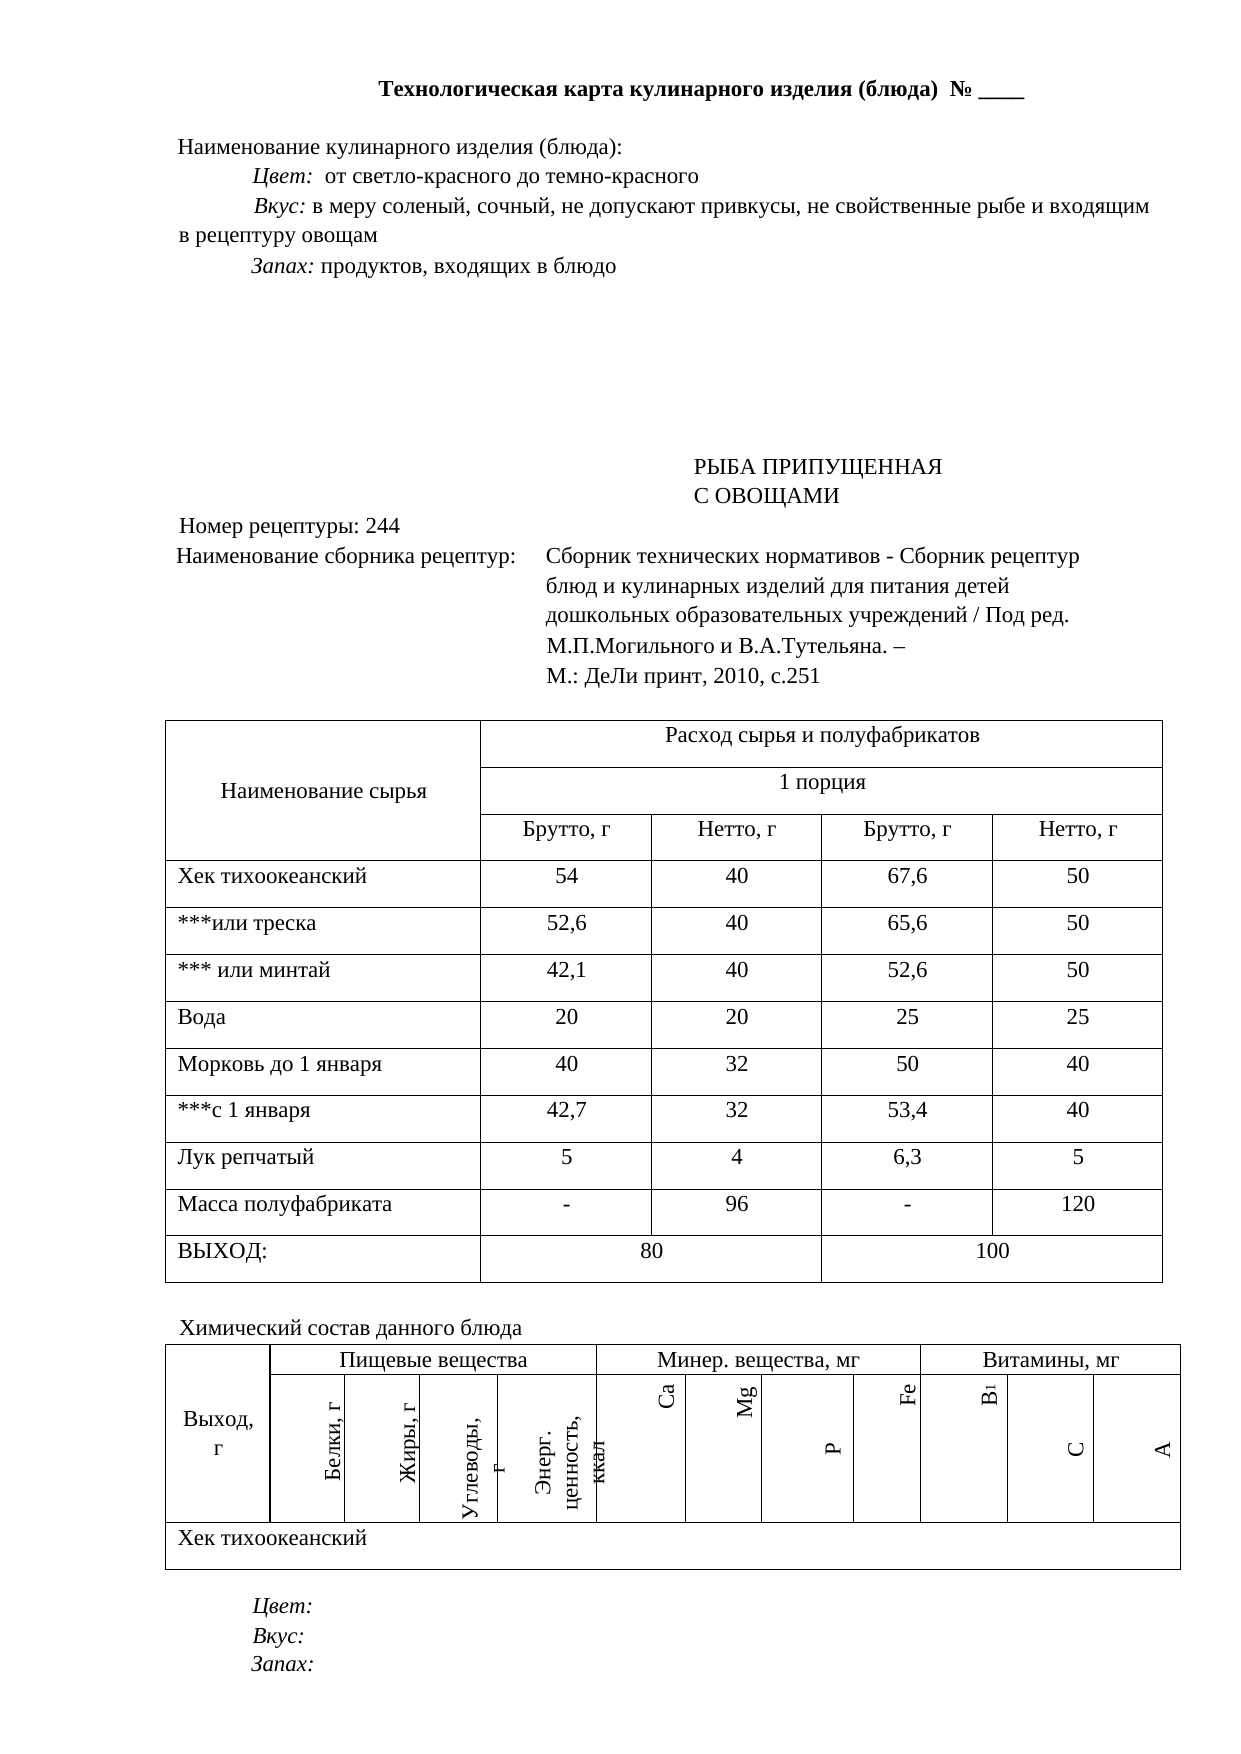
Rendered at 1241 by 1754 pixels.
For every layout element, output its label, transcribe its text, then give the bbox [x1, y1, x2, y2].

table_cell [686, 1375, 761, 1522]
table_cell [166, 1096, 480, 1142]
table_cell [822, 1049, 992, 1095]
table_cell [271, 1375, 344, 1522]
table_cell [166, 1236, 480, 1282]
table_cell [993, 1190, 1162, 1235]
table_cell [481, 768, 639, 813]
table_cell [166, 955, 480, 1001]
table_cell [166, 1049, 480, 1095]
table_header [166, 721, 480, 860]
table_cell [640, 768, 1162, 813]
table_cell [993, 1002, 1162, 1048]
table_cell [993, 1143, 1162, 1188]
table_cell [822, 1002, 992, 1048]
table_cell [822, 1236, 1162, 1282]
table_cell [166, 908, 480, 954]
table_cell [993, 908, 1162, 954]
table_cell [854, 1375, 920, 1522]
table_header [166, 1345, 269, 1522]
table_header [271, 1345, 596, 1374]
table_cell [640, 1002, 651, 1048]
text Химический состав данного блюда [179, 1314, 1152, 1340]
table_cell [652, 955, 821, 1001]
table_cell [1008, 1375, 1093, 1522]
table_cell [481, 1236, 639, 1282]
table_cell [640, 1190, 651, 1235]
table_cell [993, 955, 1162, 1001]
text Запах: продуктов, входящих в блюдо [251, 252, 1152, 278]
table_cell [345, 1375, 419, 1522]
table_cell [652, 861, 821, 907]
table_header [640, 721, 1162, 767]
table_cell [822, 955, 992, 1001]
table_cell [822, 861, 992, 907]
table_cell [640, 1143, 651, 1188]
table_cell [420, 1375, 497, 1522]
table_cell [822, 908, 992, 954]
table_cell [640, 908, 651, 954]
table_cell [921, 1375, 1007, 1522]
text Вкус: в меру соленый, сочный, не допускают привкусы, не свойственные рыбе и входящим в рецептуру овощам [179, 192, 1152, 248]
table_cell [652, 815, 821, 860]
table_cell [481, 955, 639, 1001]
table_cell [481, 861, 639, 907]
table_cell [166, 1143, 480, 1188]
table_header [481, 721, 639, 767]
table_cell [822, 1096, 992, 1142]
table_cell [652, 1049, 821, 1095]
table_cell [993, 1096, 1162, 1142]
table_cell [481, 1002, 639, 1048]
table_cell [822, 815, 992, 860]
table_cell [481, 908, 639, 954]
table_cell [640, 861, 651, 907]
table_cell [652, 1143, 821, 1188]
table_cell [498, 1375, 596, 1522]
text Цвет: от светло-красного до темно-красного [252, 162, 1152, 188]
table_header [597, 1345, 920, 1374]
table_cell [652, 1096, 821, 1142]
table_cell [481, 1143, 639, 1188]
text М.: ДеЛи принт, 2010, с.251 [491, 662, 876, 688]
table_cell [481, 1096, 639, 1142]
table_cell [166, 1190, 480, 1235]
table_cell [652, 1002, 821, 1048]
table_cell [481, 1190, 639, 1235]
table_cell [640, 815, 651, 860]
text Наименование сборника рецептур: Сборник технических нормативов - Сборник рецептур блюд и кулинарных изделий для питания детей дошкольных образовательных учреждений / Под ред. [176, 543, 1107, 628]
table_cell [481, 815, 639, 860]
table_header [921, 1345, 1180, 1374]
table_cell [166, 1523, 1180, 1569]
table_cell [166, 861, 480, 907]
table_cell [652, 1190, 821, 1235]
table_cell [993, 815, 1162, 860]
text РЫБА ПРИПУЩЕННАЯ [491, 453, 1145, 479]
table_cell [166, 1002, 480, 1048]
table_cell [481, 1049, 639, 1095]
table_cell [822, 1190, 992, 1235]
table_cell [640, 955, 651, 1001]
text С ОВОЩАМИ [491, 482, 1042, 509]
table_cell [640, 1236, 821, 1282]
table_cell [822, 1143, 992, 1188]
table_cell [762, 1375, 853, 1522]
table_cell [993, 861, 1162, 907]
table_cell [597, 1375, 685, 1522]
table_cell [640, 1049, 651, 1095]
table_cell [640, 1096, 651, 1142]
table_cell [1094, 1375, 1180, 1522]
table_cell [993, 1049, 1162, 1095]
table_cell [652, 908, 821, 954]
text Номер рецептуры: 244 [179, 512, 1152, 538]
text М.П.Могильного и В.А.Тутельяна. – [491, 632, 960, 658]
